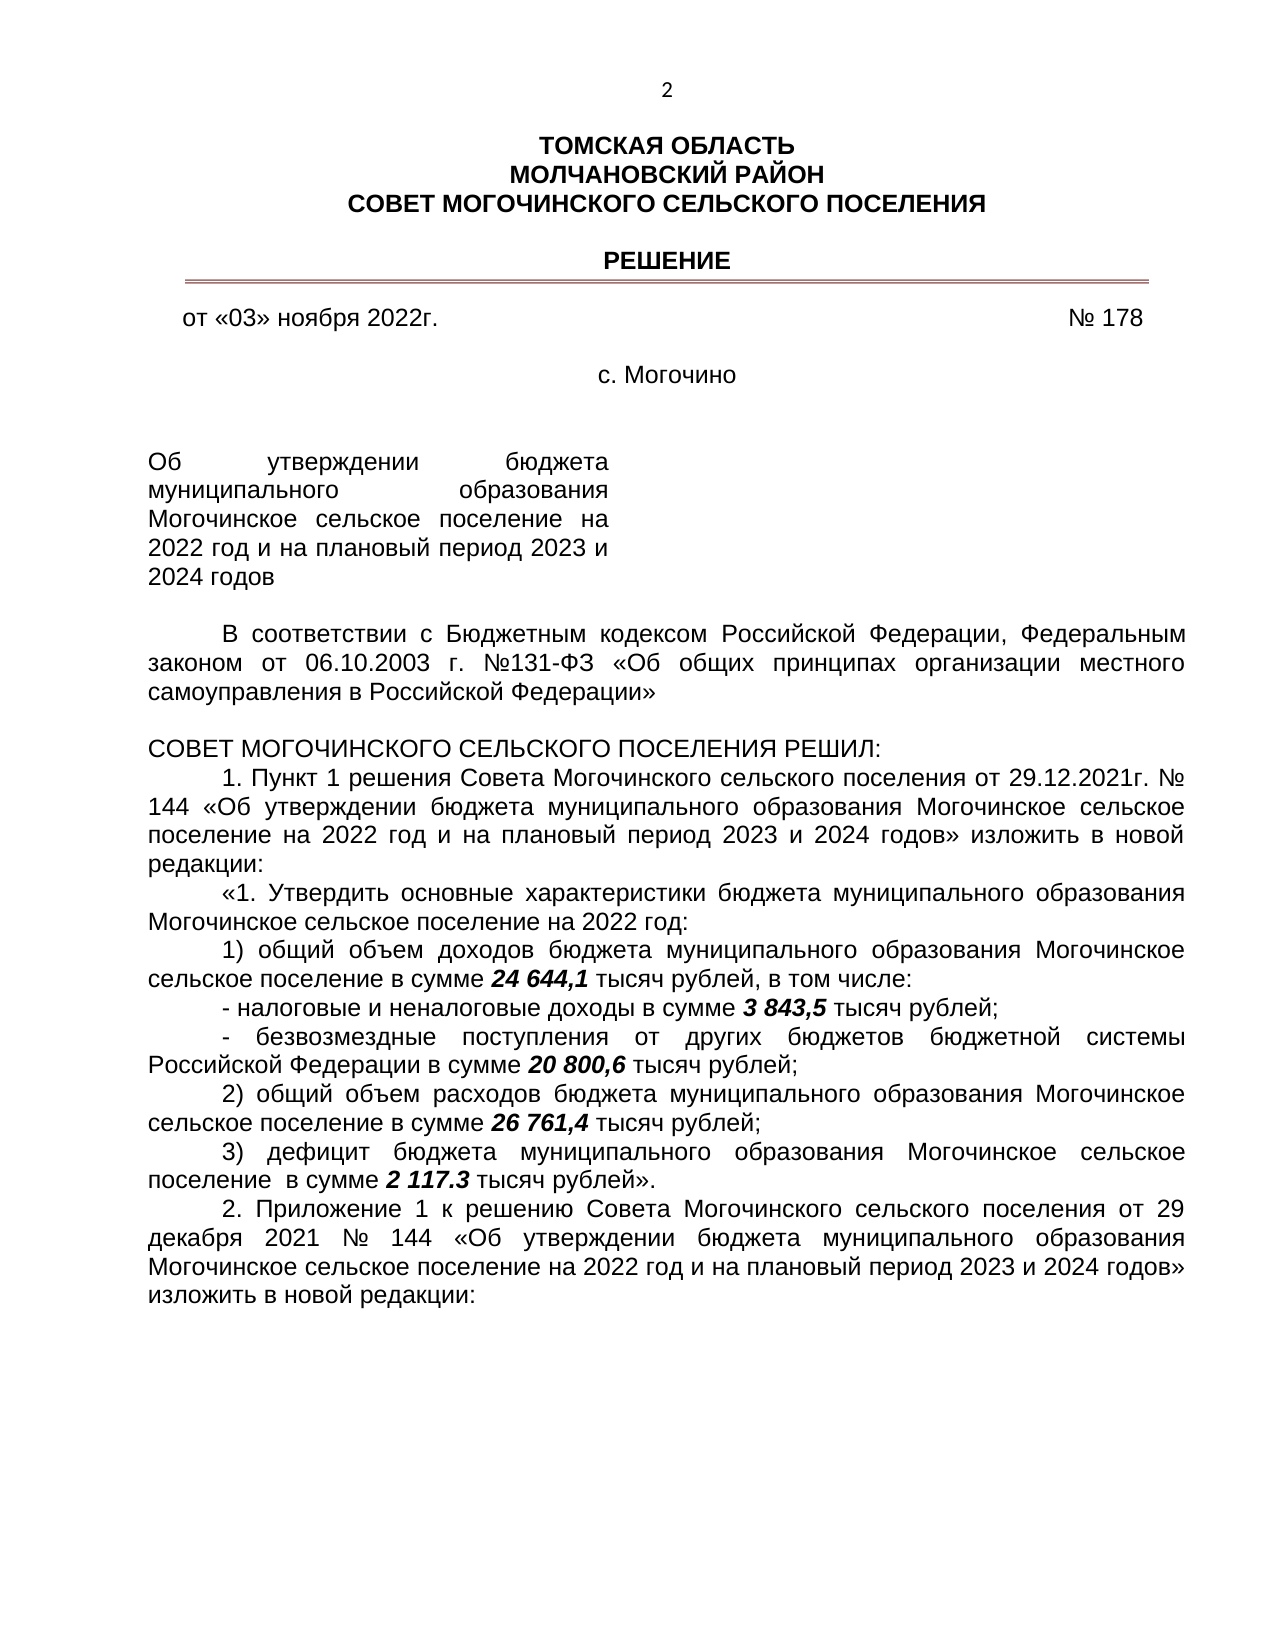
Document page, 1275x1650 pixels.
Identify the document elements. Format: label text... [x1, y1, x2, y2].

text СОВЕТ МОГОЧИНСКОГО СЕЛЬСКОГО ПОСЕЛЕНИЯ [148, 188, 1186, 217]
text «1. Утвердить основные характеристики бюджета муниципального образования Могочинское сельское поселение на 2022 год: [148, 878, 1186, 935]
text ТОМСКАЯ ОБЛАСТЬ [148, 131, 1186, 160]
text от «03» ноября 2022г. № 178 [148, 303, 1186, 332]
text с. Могочино [148, 360, 1186, 389]
text 1) общий объем доходов бюджета муниципального образования Могочинское сельское поселение в сумме 24 644,1 тысяч рублей, в том числе: [148, 935, 1186, 993]
table_header Об утверждении бюджета муниципального образования Могочинское сельское поселение на 2022 год и на плановый период 2023 и 2024 годов [136, 447, 620, 590]
text РЕШЕНИЕ [148, 246, 1186, 275]
text В соответствии с Бюджетным кодексом Российской Федерации, Федеральным законом от 06.10.2003 г. №131-ФЗ «Об общих принципах организации местного самоуправления в Российской Федерации» [148, 619, 1186, 705]
text 2. Приложение 1 к решению Совета Могочинского сельского поселения от 29 декабря 2021 № 144 «Об утверждении бюджета муниципального образования Могочинское сельское поселение на 2022 год и на плановый период 2023 и 2024 годов» изложить в новой редакции: [148, 1194, 1186, 1309]
text 2) общий объем расходов бюджета муниципального образования Могочинское сельское поселение в сумме 26 761,4 тысяч рублей; [148, 1079, 1186, 1137]
text МОЛЧАНОВСКИЙ РАЙОН [148, 160, 1186, 188]
text - налоговые и неналоговые доходы в сумме 3 843,5 тысяч рублей; [148, 993, 1186, 1022]
text 1. Пункт 1 решения Совета Могочинского сельского поселения от 29.12.2021г. № 144 «Об утверждении бюджета муниципального образования Могочинское сельское поселение на 2022 год и на плановый период 2023 и 2024 годов» изложить в новой редакции: [148, 763, 1186, 878]
text 3) дефицит бюджета муниципального образования Могочинское сельское поселение в сумме 2 117.3 тысяч рублей». [148, 1137, 1186, 1194]
text СОВЕТ МОГОЧИНСКОГО СЕЛЬСКОГО ПОСЕЛЕНИЯ РЕШИЛ: [148, 734, 1186, 763]
text - безвозмездные поступления от других бюджетов бюджетной системы Российской Федерации в сумме 20 800,6 тысяч рублей; [148, 1022, 1186, 1079]
picture [185, 274, 1149, 288]
